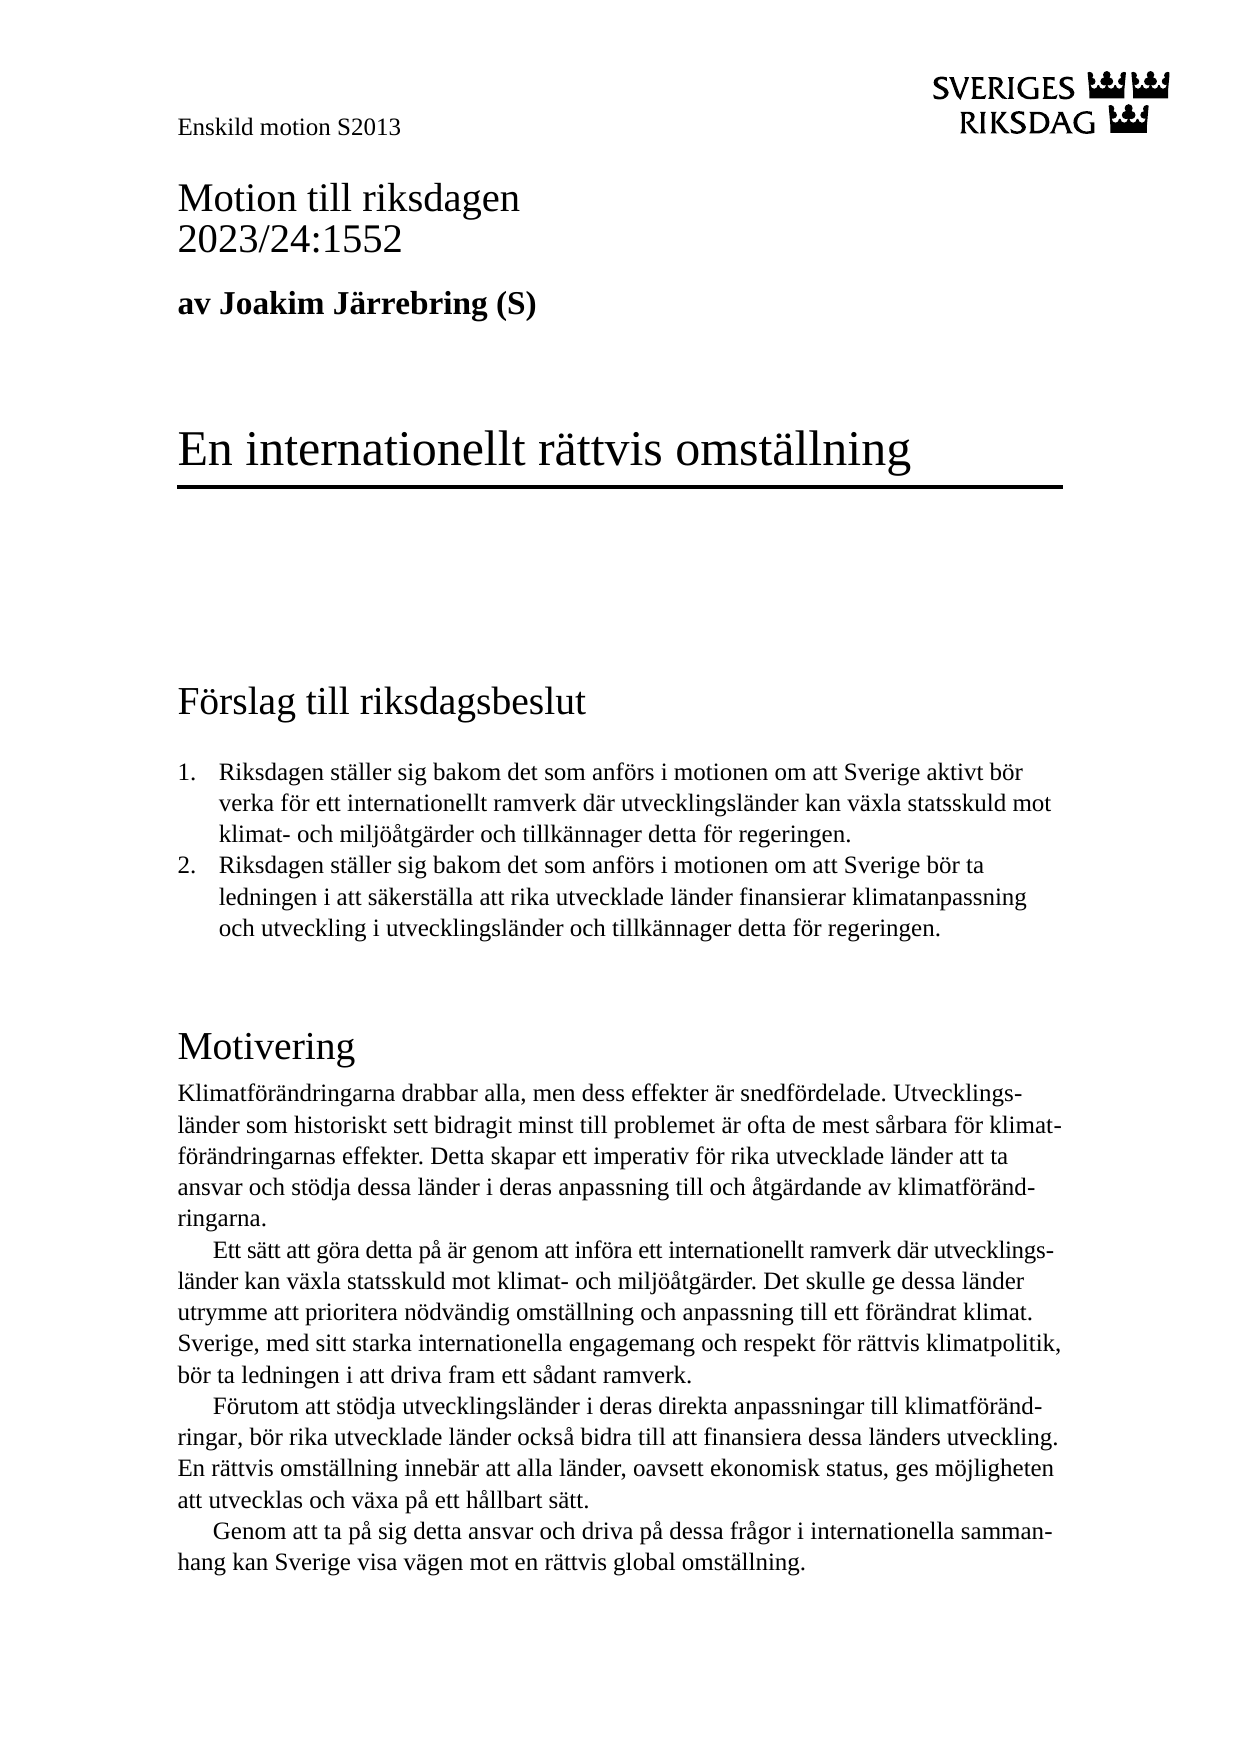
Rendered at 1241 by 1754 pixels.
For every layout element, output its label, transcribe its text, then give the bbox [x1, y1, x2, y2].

text Ett sätt att göra detta på är genom att införa ett internationellt ramverk där utvecklingsländer kan växla statsskuld mot klimat- och miljöåtgärder. Det skulle ge dessa länder utrymme att prioritera nödvändig omställning och anpassning till ett förändrat klimat. Sverige, med sitt starka internationella engagemang och respekt för rättvis klimatpolitik, bör ta ledningen i att driva fram ett sådant ramverk. [177, 1232, 1063, 1388]
text Genom att ta på sig detta ansvar och driva på dessa frågor i internationella sammanhang kan Sverige visa vägen mot en rättvis global omställning. [177, 1513, 1063, 1576]
text Förutom att stödja utvecklingsländer i deras direkta anpassningar till klimatförändringar, bör rika utvecklade länder också bidra till att finansiera dessa länders utveckling. En rättvis omställning innebär att alla länder, oavsett ekonomisk status, ges möjligheten att utvecklas och växa på ett hållbart sätt. [177, 1388, 1063, 1513]
text Klimatförändringarna drabbar alla, men dess effekter är snedfördelade. Utvecklingsländer som historiskt sett bidragit minst till problemet är ofta de mest sårbara för klimatförändringarnas effekter. Detta skapar ett imperativ för rika utvecklade länder att ta ansvar och stödja dessa länder i deras anpassning till och åtgärdande av klimatförändringarna. [177, 1076, 1063, 1232]
